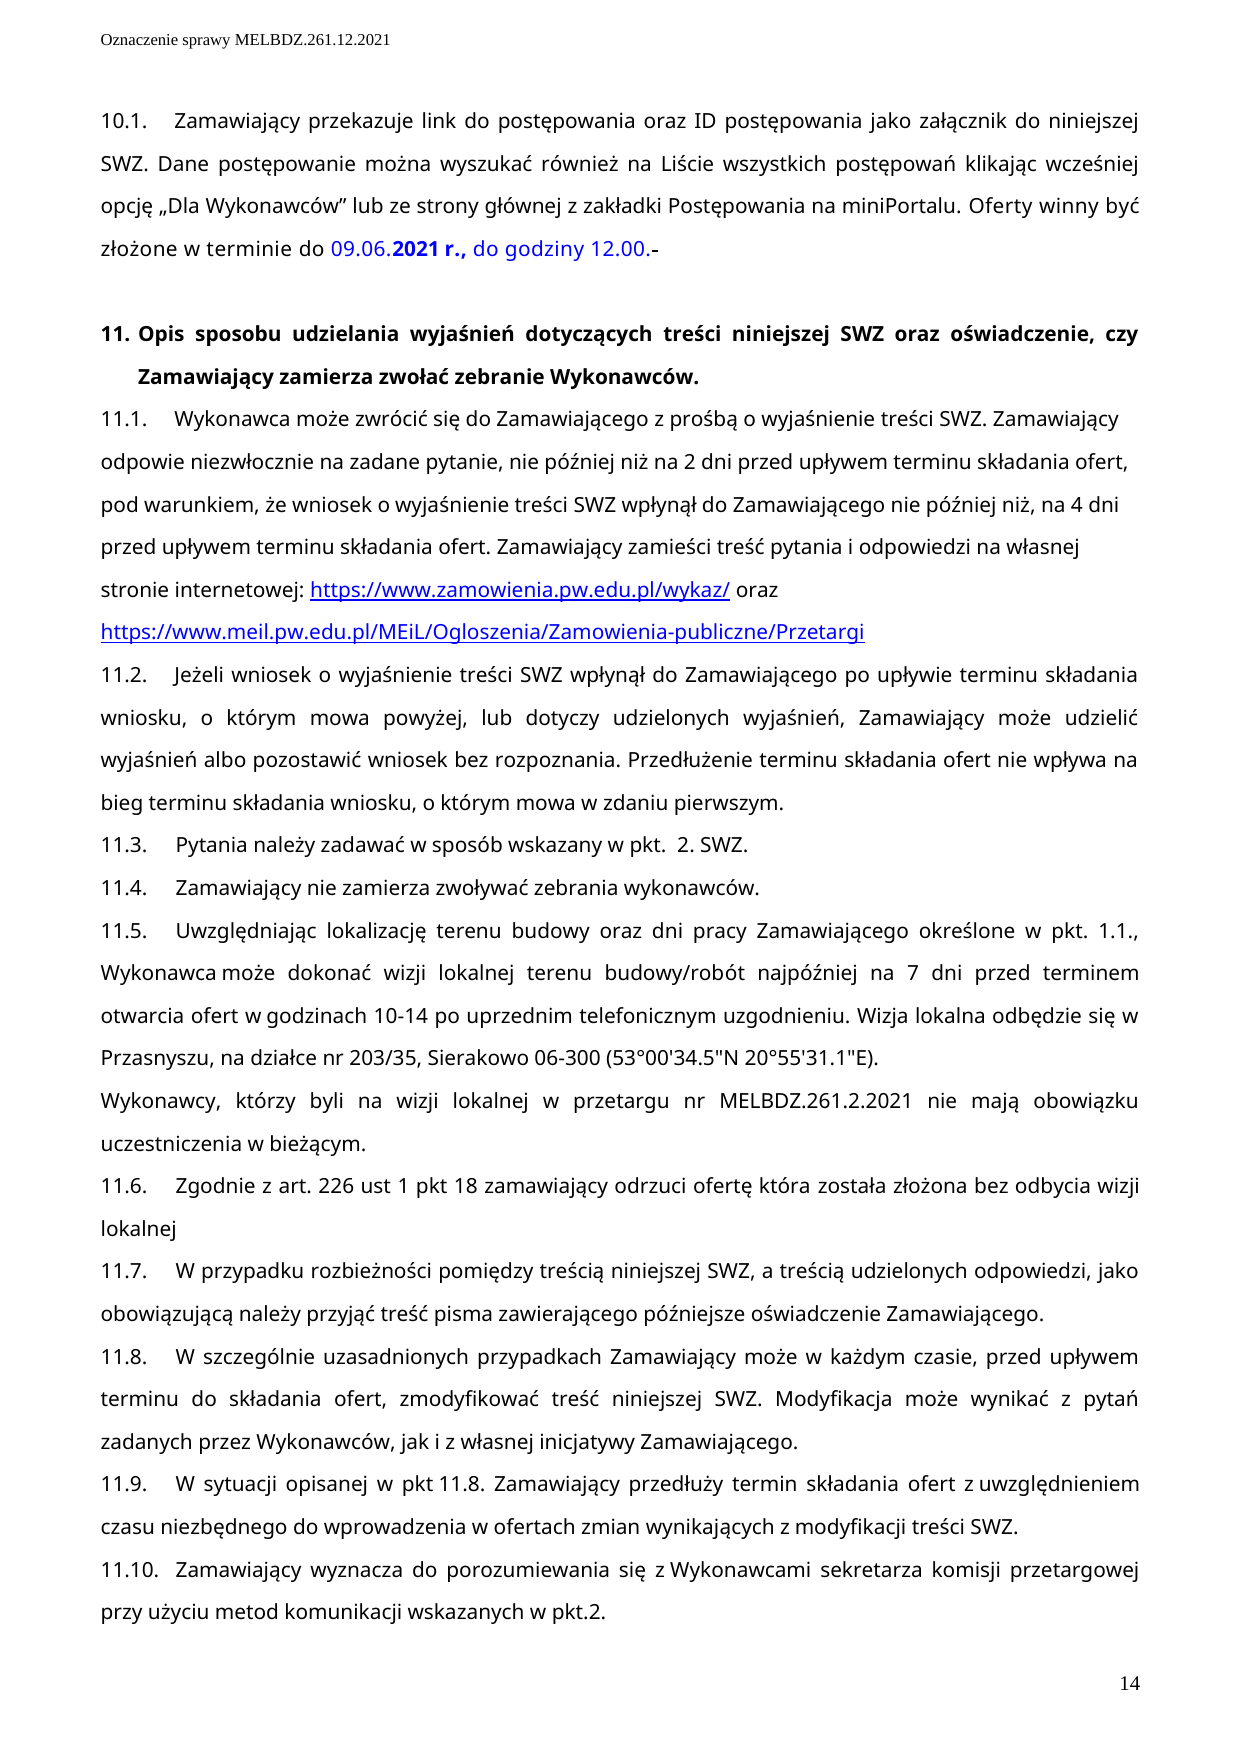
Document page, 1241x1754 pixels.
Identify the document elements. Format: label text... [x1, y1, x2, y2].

list W sytuacji opisanej w pkt 11.8. Zamawiający przedłuży termin składania ofert z uwzględnieniem czasu niezbędnego do wprowadzenia w ofertach zmian wynikających z modyfikacji treści SWZ. [100, 1469, 1140, 1541]
list Zgodnie z art. 226 ust 1 pkt 18 zamawiający odrzuci ofertę która została złożona bez odbycia wizji lokalnej [100, 1171, 1140, 1242]
text 10.1. Zamawiający przekazuje link do postępowania oraz ID postępowania jako załącznik do niniejszej SWZ. Dane postępowanie można wyszukać również na Liście wszystkich postępowań klikając wcześniej opcję „Dla Wykonawców” lub ze strony głównej z zakładki Postępowania na miniPortalu. Oferty winny być złożone w terminie do 09.06.2021 r., do godziny 12.00. [100, 106, 1140, 262]
list Jeżeli wniosek o wyjaśnienie treści SWZ wpłynął do Zamawiającego po upływie terminu składania wniosku, o którym mowa powyżej, lub dotyczy udzielonych wyjaśnień, Zamawiający może udzielić wyjaśnień albo pozostawić wniosek bez rozpoznania. Przedłużenie terminu składania ofert nie wpływa na bieg terminu składania wniosku, o którym mowa w zdaniu pierwszym. [100, 660, 1140, 816]
list Zamawiający nie zamierza zwoływać zebrania wykonawców. [100, 873, 1140, 902]
list Wykonawca może zwrócić się do Zamawiającego z prośbą o wyjaśnienie treści SWZ. Zamawiający odpowie niezwłocznie na zadane pytanie, nie później niż na 2 dni przed upływem terminu składania ofert, pod warunkiem, że wniosek o wyjaśnienie treści SWZ wpłynął do Zamawiającego nie później niż, na 4 dni przed upływem terminu składania ofert. Zamawiający zamieści treść pytania i odpowiedzi na własnej stronie internetowej: https://www.zamowienia.pw.edu.pl/wykaz/ oraz https://www.meil.pw.edu.pl/MEiL/Ogloszenia/Zamowienia-publiczne/Przetargi [100, 404, 1140, 646]
list W przypadku rozbieżności pomiędzy treścią niniejszej SWZ, a treścią udzielonych odpowiedzi, jako obowiązującą należy przyjąć treść pisma zawierającego późniejsze oświadczenie Zamawiającego. [100, 1257, 1140, 1328]
list Zamawiający wyznacza do porozumiewania się z Wykonawcami sekretarza komisji przetargowej przy użyciu metod komunikacji wskazanych w pkt.2. [100, 1555, 1140, 1626]
list W szczególnie uzasadnionych przypadkach Zamawiający może w każdym czasie, przed upływem terminu do składania ofert, zmodyfikować treść niniejszej SWZ. Modyfikacja może wynikać z pytań zadanych przez Wykonawców, jak i z własnej inicjatywy Zamawiającego. [100, 1342, 1140, 1455]
text Wykonawcy, którzy byli na wizji lokalnej w przetargu nr MELBDZ.261.2.2021 nie mają obowiązku uczestniczenia w bieżącym. [100, 1086, 1140, 1157]
list Uwzględniając lokalizację terenu budowy oraz dni pracy Zamawiającego określone w pkt. 1.1., Wykonawca może dokonać wizji lokalnej terenu budowy/robót najpóźniej na 7 dni przed terminem otwarcia ofert w godzinach 10-14 po uprzednim telefonicznym uzgodnieniu. Wizja lokalna odbędzie się w Przasnyszu, na działce nr 203/35, Sierakowo 06-300 (53°00'34.5"N 20°55'31.1"E). [100, 916, 1140, 1072]
list Opis sposobu udzielania wyjaśnień dotyczących treści niniejszej SWZ oraz oświadczenie, czy Zamawiający zamierza zwołać zebranie Wykonawców. [100, 319, 1140, 390]
list Pytania należy zadawać w sposób wskazany w pkt. 2. SWZ. [100, 831, 1140, 859]
